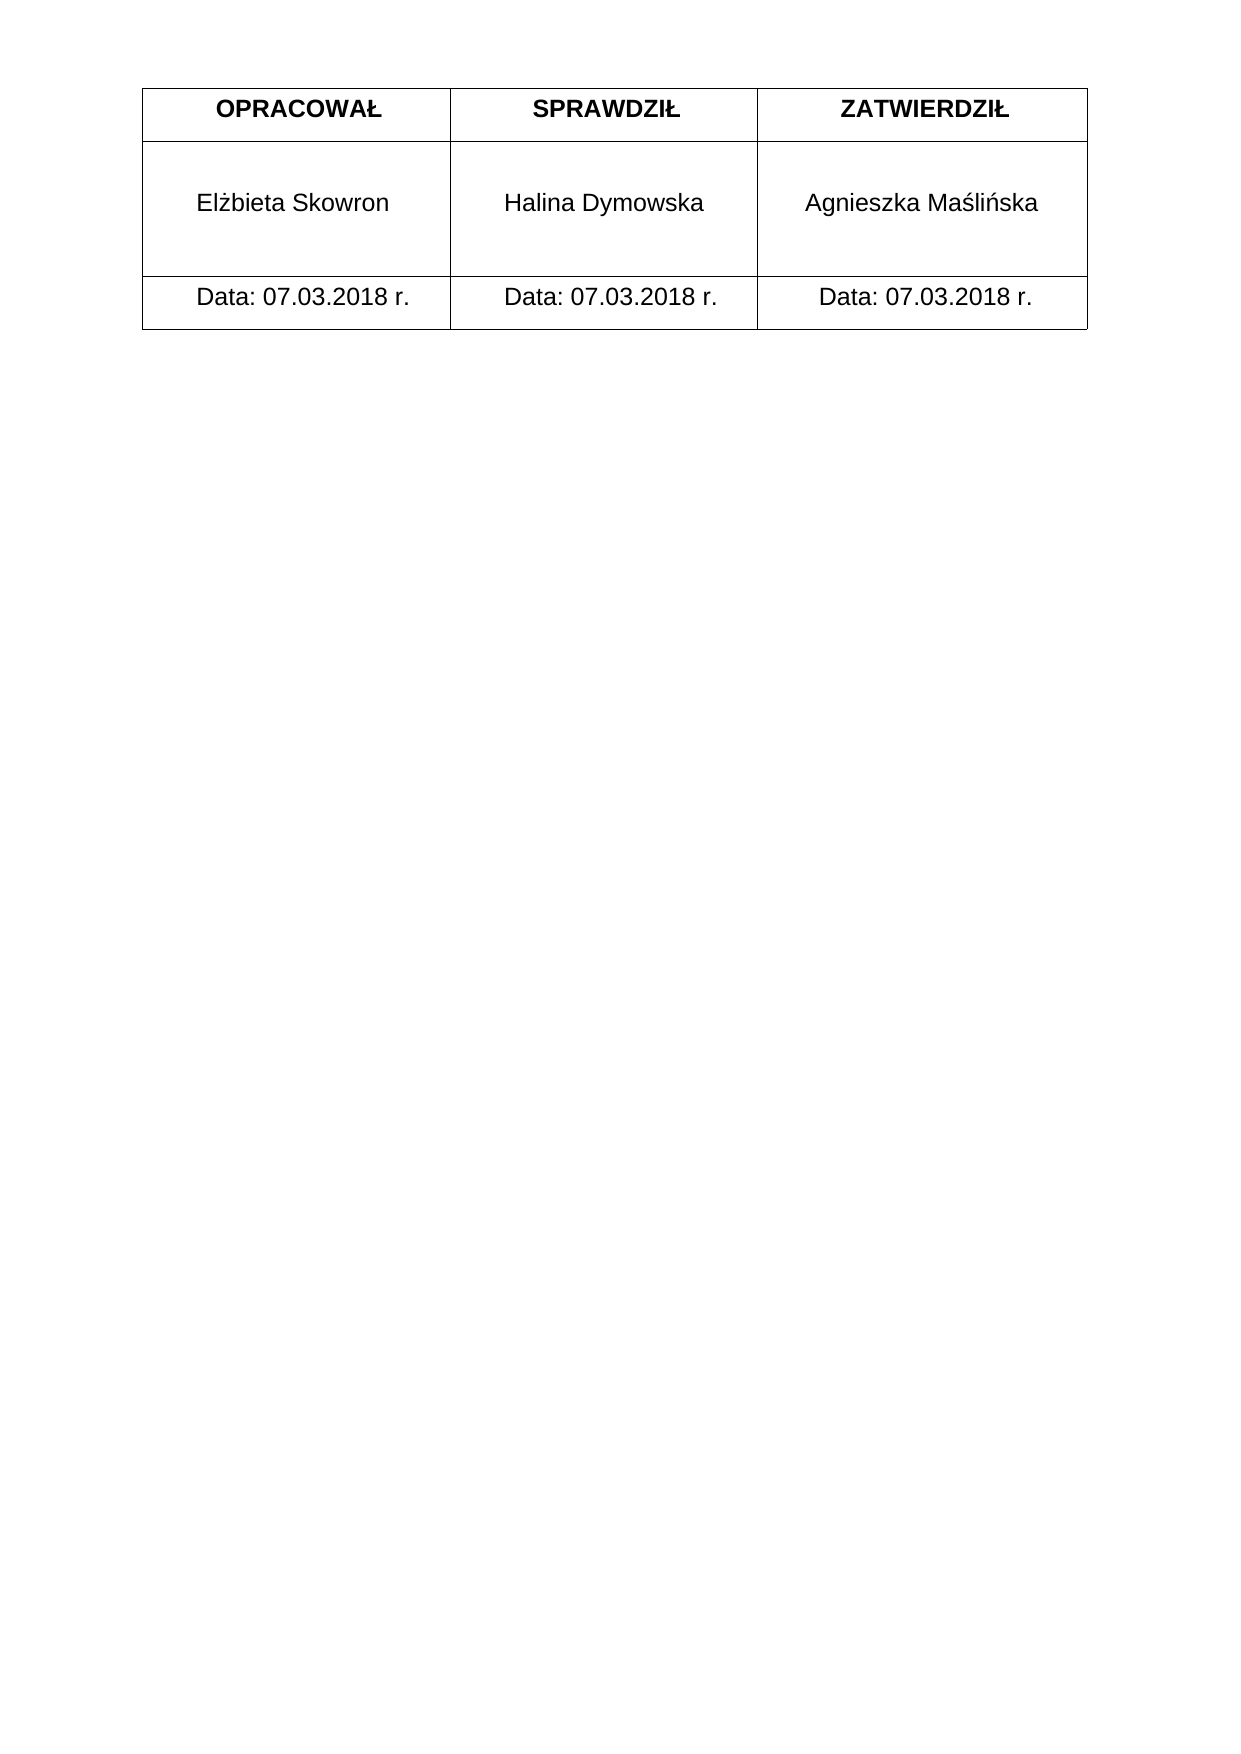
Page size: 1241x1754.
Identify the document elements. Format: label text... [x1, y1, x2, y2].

table_cell Data: 07.03.2018 r. [451, 277, 757, 329]
table_cell Halina Dymowska [451, 142, 757, 276]
table_cell Data: 07.03.2018 r. [758, 277, 1087, 329]
table_cell Data: 07.03.2018 r. [143, 277, 450, 329]
table_header ZATWIERDZIŁ [758, 89, 1087, 141]
table_cell Agnieszka Maślińska [758, 142, 1087, 276]
table_header SPRAWDZIŁ [451, 89, 757, 141]
table_cell Elżbieta Skowron [143, 142, 450, 276]
table_header OPRACOWAŁ [143, 89, 450, 141]
